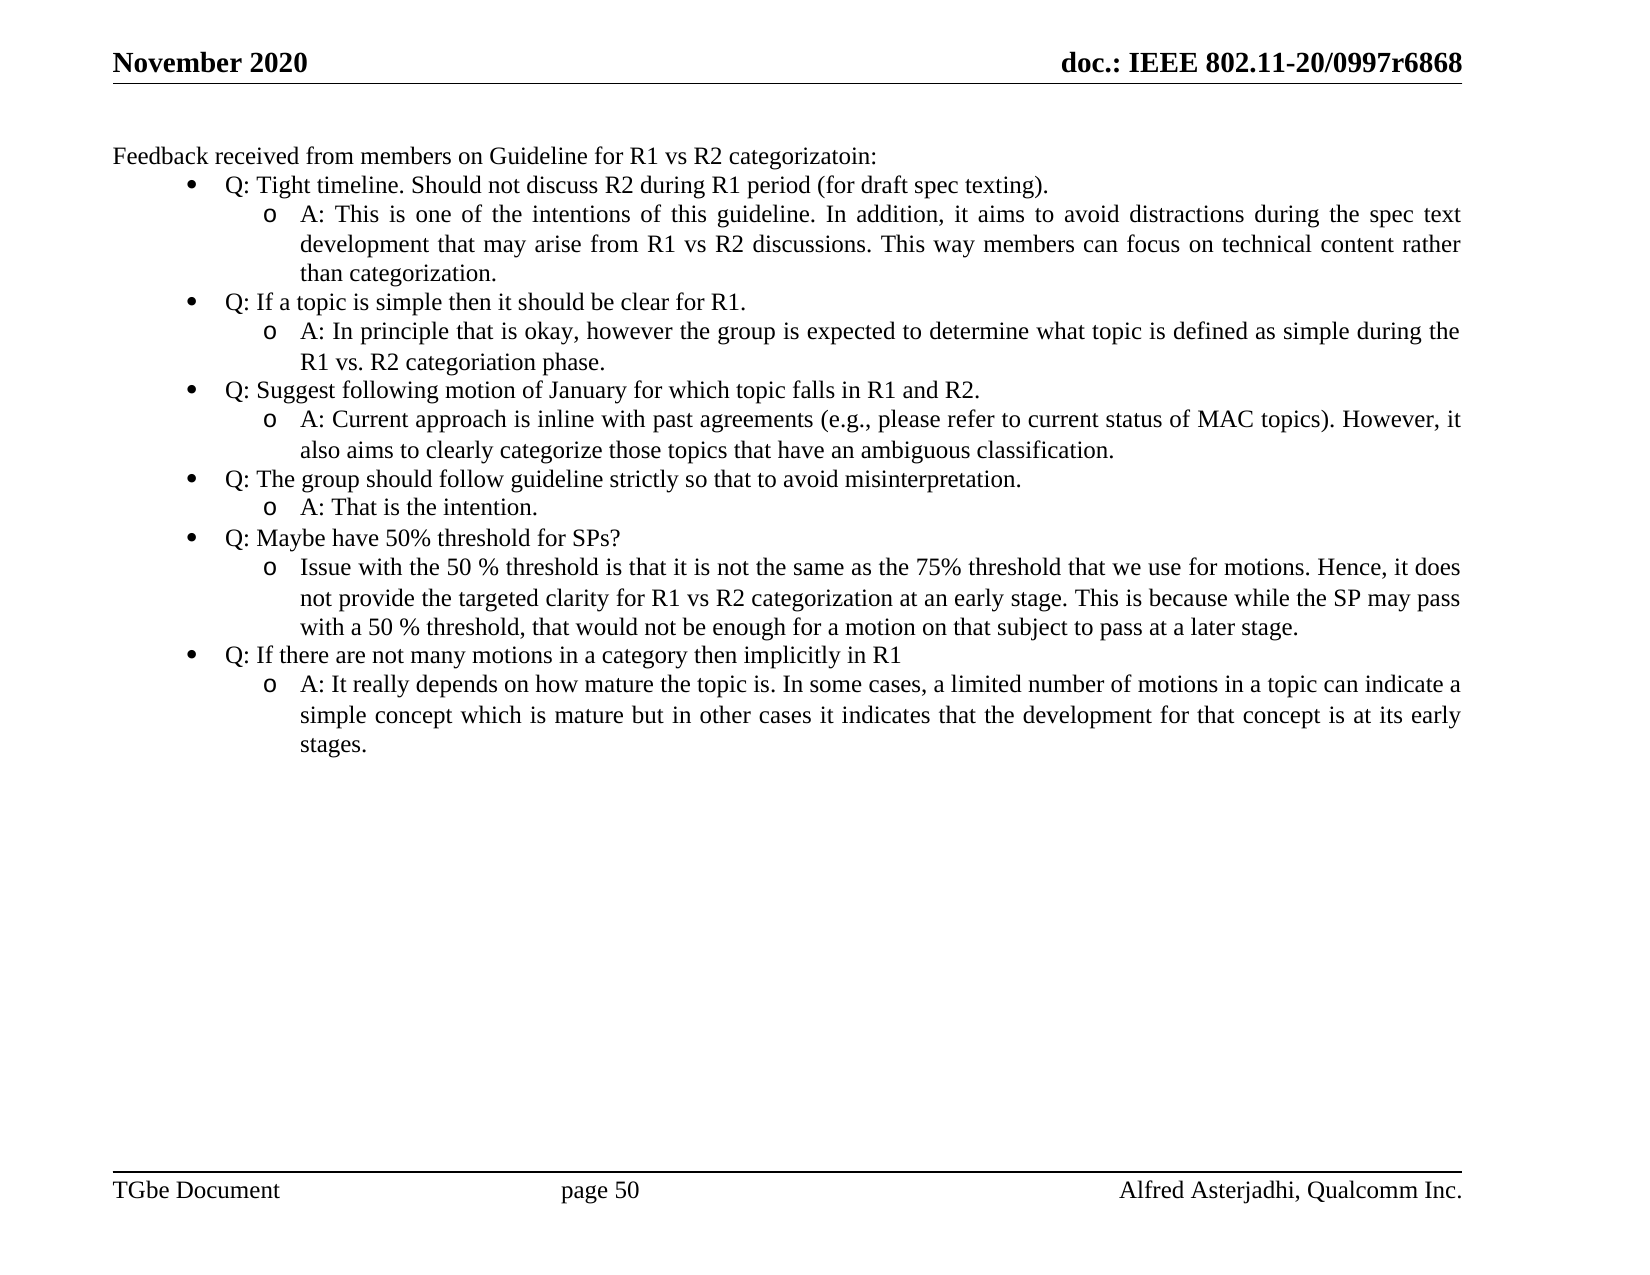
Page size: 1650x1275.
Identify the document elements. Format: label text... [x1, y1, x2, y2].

list Q: The group should follow guideline strictly so that to avoid misinterpretation. [187, 464, 1462, 492]
list Q: If a topic is simple then it should be clear for R1. [187, 287, 1462, 316]
list A: This is one of the intentions of this guideline. In addition, it aims to avoid distractions during the spec text development that may arise from R1 vs R2 discussions. This way members can focus on technical content rather than categorization. [262, 199, 1462, 287]
list Q: Tight timeline. Should not discuss R2 during R1 period (for draft spec texting). [187, 170, 1462, 199]
text Feedback received from members on Guideline for R1 vs R2 categorizatoin: [112, 141, 1462, 170]
list A: That is the intention. [262, 492, 1462, 523]
list Issue with the 50 % threshold is that it is not the same as the 75% threshold that we use for motions. Hence, it does not provide the targeted clarity for R1 vs R2 categorization at an early stage. This is because while the SP may pass with a 50 % threshold, that would not be enough for a motion on that subject to pass at a later stage. [262, 552, 1462, 640]
list A: Current approach is inline with past agreements (e.g., please refer to current status of MAC topics). However, it also aims to clearly categorize those topics that have an ambiguous classification. [262, 404, 1462, 464]
list A: In principle that is okay, however the group is expected to determine what topic is defined as simple during the R1 vs. R2 categoriation phase. [262, 316, 1462, 375]
list Q: Suggest following motion of January for which topic falls in R1 and R2. [187, 375, 1462, 404]
list Q: If there are not many motions in a category then implicitly in R1 [187, 640, 1462, 669]
list Q: Maybe have 50% threshold for SPs? [187, 523, 1462, 552]
list A: It really depends on how mature the topic is. In some cases, a limited number of motions in a topic can indicate a simple concept which is mature but in other cases it indicates that the development for that concept is at its early stages. [262, 669, 1462, 757]
